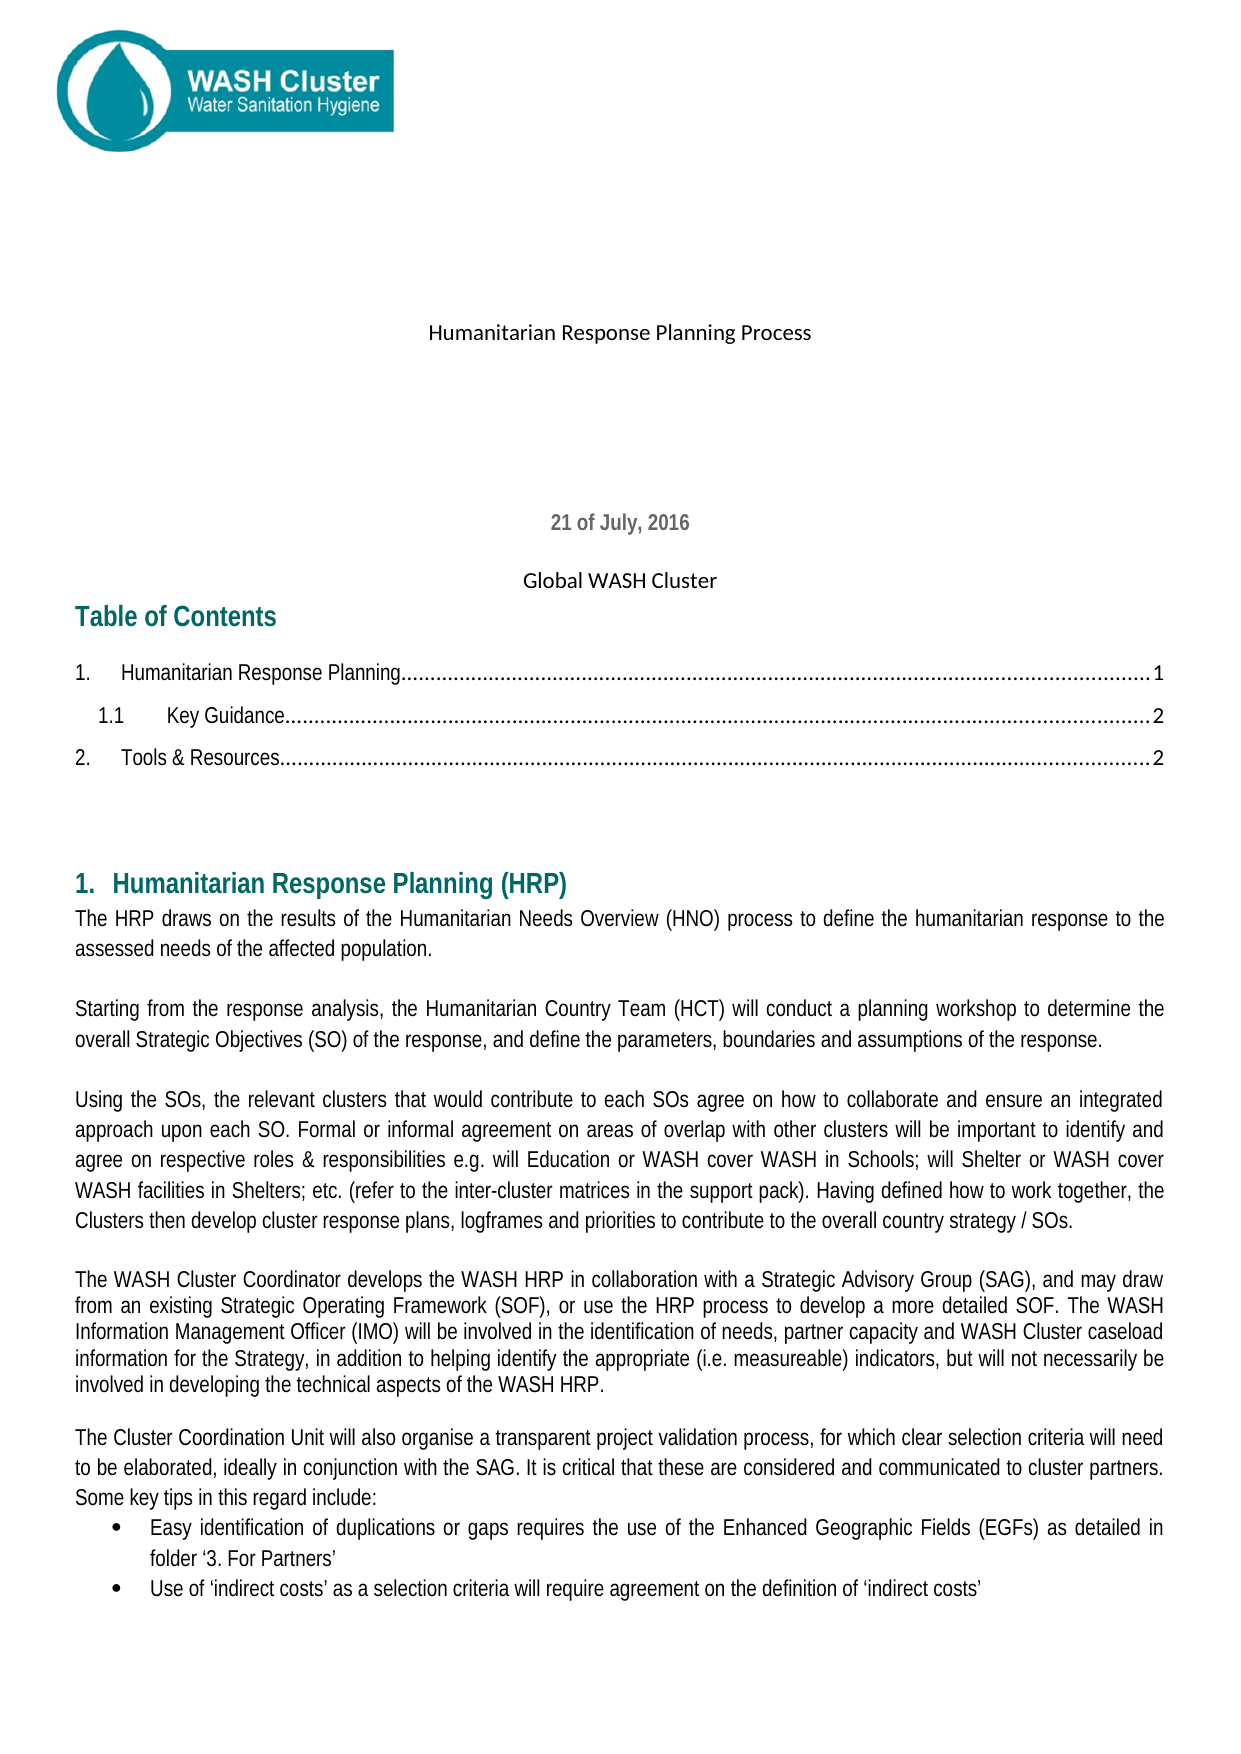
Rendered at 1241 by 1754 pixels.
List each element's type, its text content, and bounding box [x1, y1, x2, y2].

picture [52, 28, 426, 152]
text 2. Tools & Resources 2 [75, 743, 1165, 771]
text The Cluster Coordination Unit will also organise a transparent project validation process, for which clear selection criteria will need to be elaborated, ideally in conjunction with the SAG. It is critical that these are considered and communicated to cluster partners. Some key tips in this regard include: [75, 1424, 1165, 1511]
list Easy identification of duplications or gaps requires the use of the Enhanced Geographic Fields (EGFs) as detailed in folder ‘3. For Partners’ [112, 1514, 1165, 1571]
text The WASH Cluster Coordinator develops the WASH HRP in collaboration with a Strategic Advisory Group (SAG), and may draw from an existing Strategic Operating Framework (SOF), or use the HRP process to develop a more detailed SOF. The WASH Information Management Officer (IMO) will be involved in the identification of needs, partner capacity and WASH Cluster caseload information for the Strategy, in addition to helping identify the appropriate (i.e. measureable) indicators, but will not necessarily be involved in developing the technical aspects of the WASH HRP. [75, 1266, 1165, 1397]
text The HRP draws on the results of the Humanitarian Needs Overview (HNO) process to define the humanitarian response to the assessed needs of the affected population. [75, 905, 1165, 961]
text Using the SOs, the relevant clusters that would contribute to each SOs agree on how to collaborate and ensure an integrated approach upon each SO. Formal or informal agreement on areas of overlap with other clusters will be important to identify and agree on respective roles & responsibilities e.g. will Education or WASH cover WASH in Schools; will Shelter or WASH cover WASH facilities in Shelters; etc. (refer to the inter-cluster matrices in the support pack). Having defined how to work together, the Clusters then develop cluster response plans, logframes and priorities to contribute to the overall country strategy / SOs. [75, 1086, 1165, 1233]
list Use of ‘indirect costs’ as a selection criteria will require agreement on the definition of ‘indirect costs’ [112, 1575, 1165, 1601]
text Table of Contents [75, 599, 1165, 632]
text 1. Humanitarian Response Planning 1 [75, 658, 1165, 686]
text 1.1 Key Guidance 2 [98, 701, 1165, 729]
text Starting from the response analysis, the Humanitarian Country Team (HCT) will conduct a planning workshop to determine the overall Strategic Objectives (SO) of the response, and define the parameters, boundaries and assumptions of the response. [75, 995, 1165, 1052]
subtitle Humanitarian Response Planning (HRP) [75, 866, 1165, 900]
